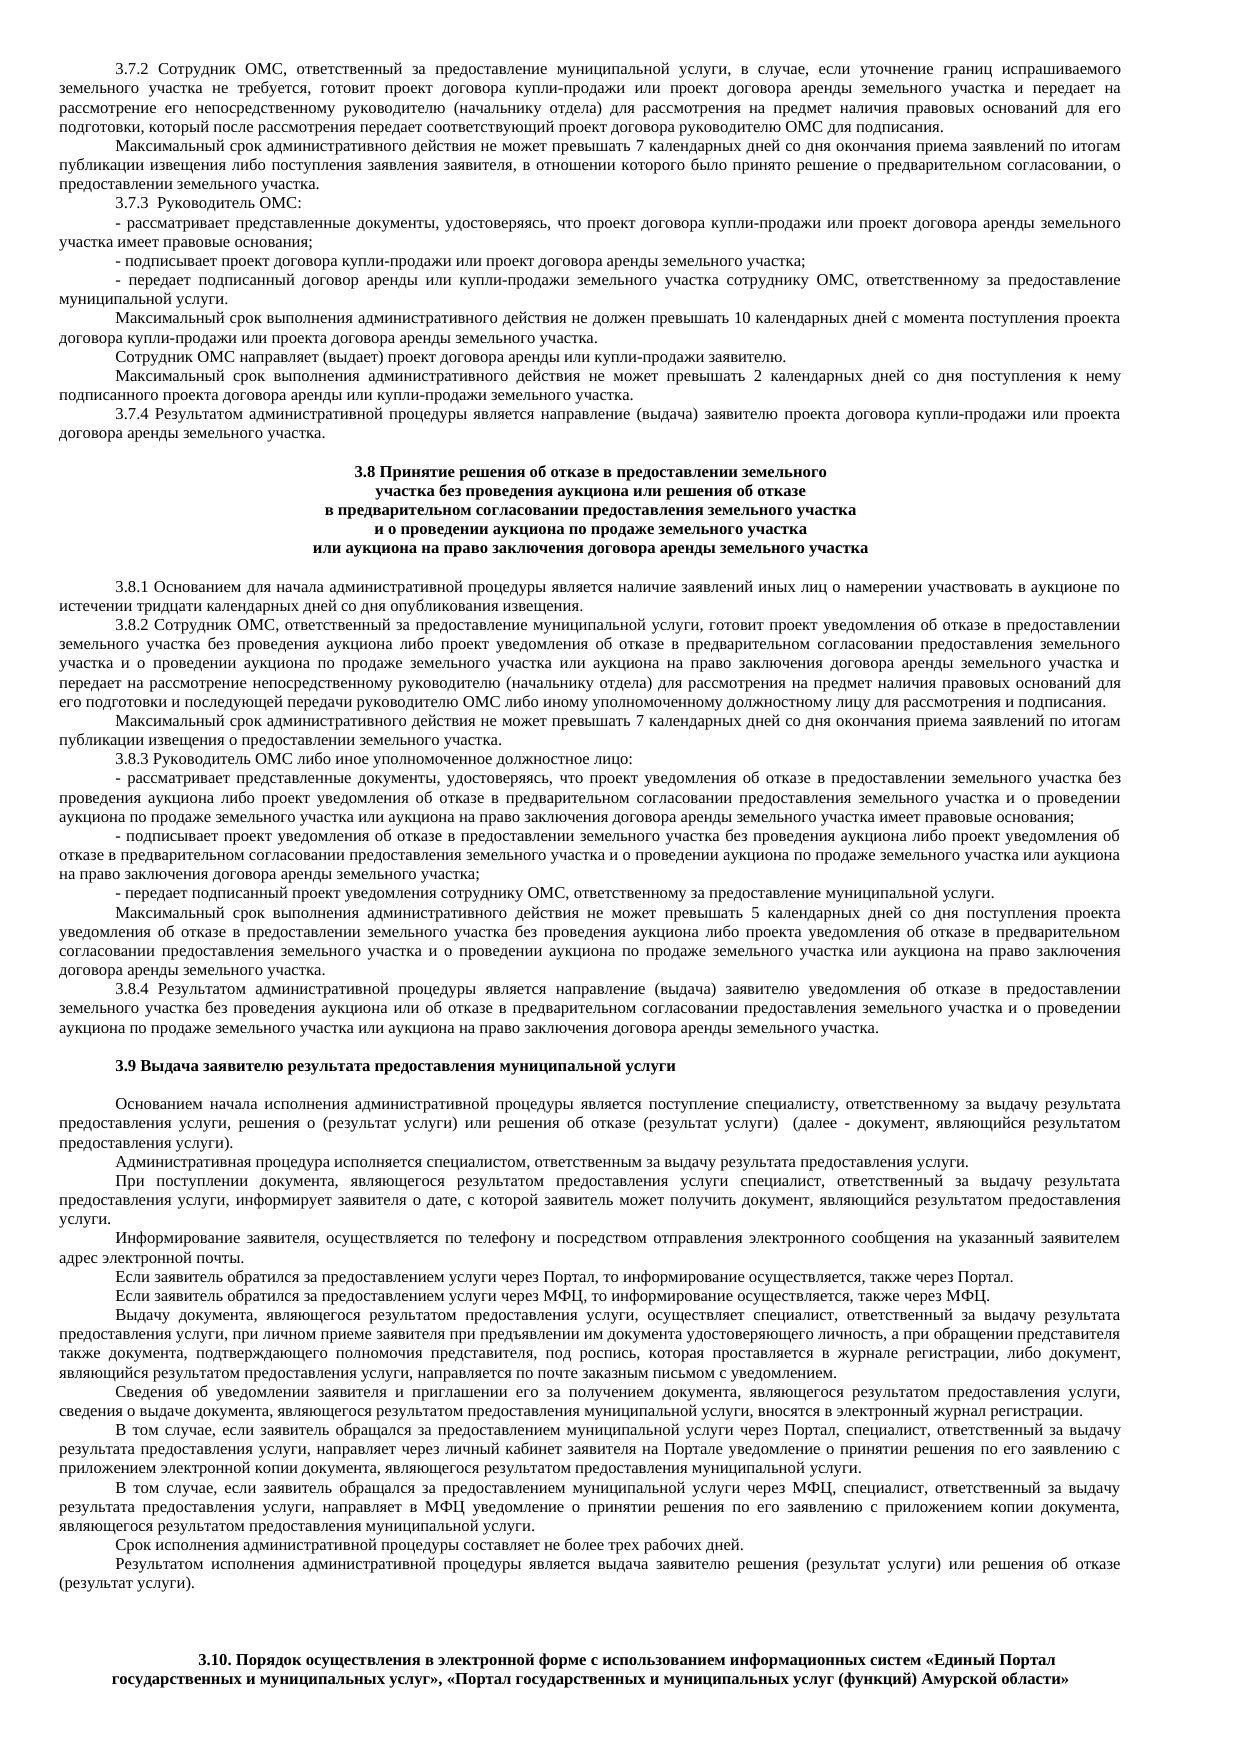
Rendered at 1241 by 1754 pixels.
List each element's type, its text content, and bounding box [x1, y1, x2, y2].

text 3.8.1 Основанием для начала административной процедуры является наличие заявлений иных лиц о намерении участвовать в аукционе по истечении тридцати календарных дней со дня опубликования извещения. [59, 577, 1122, 615]
text Административная процедура исполняется специалистом, ответственным за выдачу результата предоставления услуги. [59, 1152, 1122, 1171]
text 3.9 Выдача заявителю результата предоставления муниципальной услуги [59, 1056, 1122, 1075]
text Максимальный срок выполнения административного действия не может превышать 5 календарных дней со дня поступления проекта уведомления об отказе в предоставлении земельного участка без проведения аукциона либо проекта уведомления об отказе в предварительном согласовании предоставления земельного участка и о проведении аукциона по продаже земельного участка или аукциона на право заключения договора аренды земельного участка. [59, 902, 1122, 979]
text - подписывает проект уведомления об отказе в предоставлении земельного участка без проведения аукциона либо проект уведомления об отказе в предварительном согласовании предоставления земельного участка и о проведении аукциона по продаже земельного участка или аукциона на право заключения договора аренды земельного участка; [59, 826, 1122, 883]
text в предварительном согласовании предоставления земельного участка [59, 500, 1122, 519]
text - передает подписанный договор аренды или купли-продажи земельного участка сотруднику ОМС, ответственному за предоставление муниципальной услуги. [59, 270, 1122, 308]
text - рассматривает представленные документы, удостоверяясь, что проект договора купли-продажи или проект договора аренды земельного участка имеет правовые основания; [59, 212, 1122, 251]
text 3.8.4 Результатом административной процедуры является направление (выдача) заявителю уведомления об отказе в предоставлении земельного участка без проведения аукциона или об отказе в предварительном согласовании предоставления земельного участка и о проведении аукциона по продаже земельного участка или аукциона на право заключения договора аренды земельного участка. [59, 979, 1122, 1037]
text В том случае, если заявитель обращался за предоставлением муниципальной услуги через МФЦ, специалист, ответственный за выдачу результата предоставления услуги, направляет в МФЦ уведомление о принятии решения по его заявлению с приложением копии документа, являющегося результатом предоставления муниципальной услуги. [59, 1477, 1122, 1535]
text Максимальный срок административного действия не может превышать 7 календарных дней со дня окончания приема заявлений по итогам публикации извещения о предоставлении земельного участка. [59, 711, 1122, 749]
text Если заявитель обратился за предоставлением услуги через МФЦ, то информирование осуществляется, также через МФЦ. [59, 1286, 1122, 1305]
text - рассматривает представленные документы, удостоверяясь, что проект уведомления об отказе в предоставлении земельного участка без проведения аукциона либо проект уведомления об отказе в предварительном согласовании предоставления земельного участка и о проведении аукциона по продаже земельного участка или аукциона на право заключения договора аренды земельного участка имеет правовые основания; [59, 768, 1122, 826]
text Результатом исполнения административной процедуры является выдача заявителю решения (результат услуги) или решения об отказе (результат услуги). [59, 1554, 1122, 1592]
text Информирование заявителя, осуществляется по телефону и посредством отправления электронного сообщения на указанный заявителем адрес электронной почты. [59, 1228, 1122, 1267]
text В том случае, если заявитель обращался за предоставлением муниципальной услуги через Портал, специалист, ответственный за выдачу результата предоставления услуги, направляет через личный кабинет заявителя на Портале уведомление о принятии решения по его заявлению с приложением электронной копии документа, являющегося результатом предоставления муниципальной услуги. [59, 1420, 1122, 1477]
text При поступлении документа, являющегося результатом предоставления услуги специалист, ответственный за выдачу результата предоставления услуги, информирует заявителя о дате, с которой заявитель может получить документ, являющийся результатом предоставления услуги. [59, 1171, 1122, 1228]
text - передает подписанный проект уведомления сотруднику ОМС, ответственному за предоставление муниципальной услуги. [59, 883, 1122, 902]
text Максимальный срок выполнения административного действия не должен превышать 10 календарных дней с момента поступления проекта договора купли-продажи или проекта договора аренды земельного участка. [59, 308, 1122, 347]
text 3.7.3 Руководитель ОМС: [59, 193, 1122, 212]
text Если заявитель обратился за предоставлением услуги через Портал, то информирование осуществляется, также через Портал. [59, 1267, 1122, 1286]
text или аукциона на право заключения договора аренды земельного участка [59, 538, 1122, 557]
text участка без проведения аукциона или решения об отказе [59, 481, 1122, 500]
text 3.8 Принятие решения об отказе в предоставлении земельного [59, 462, 1122, 481]
text 3.8.2 Сотрудник ОМС, ответственный за предоставление муниципальной услуги, готовит проект уведомления об отказе в предоставлении земельного участка без проведения аукциона либо проект уведомления об отказе в предварительном согласовании предоставления земельного участка и о проведении аукциона по продаже земельного участка или аукциона на право заключения договора аренды земельного участка и передает на рассмотрение непосредственному руководителю (начальнику отдела) для рассмотрения на предмет наличия правовых оснований для его подготовки и последующей передачи руководителю ОМС либо иному уполномоченному должностному лицу для рассмотрения и подписания. [59, 615, 1122, 711]
text Максимальный срок административного действия не может превышать 7 календарных дней со дня окончания приема заявлений по итогам публикации извещения либо поступления заявления заявителя, в отношении которого было принято решение о предварительном согласовании, о предоставлении земельного участка. [59, 136, 1122, 193]
text Сотрудник ОМС направляет (выдает) проект договора аренды или купли-продажи заявителю. [59, 347, 1122, 366]
text Срок исполнения административной процедуры составляет не более трех рабочих дней. [59, 1535, 1122, 1554]
text 3.8.3 Руководитель ОМС либо иное уполномоченное должностное лицо: [59, 749, 1122, 768]
text Основанием начала исполнения административной процедуры является поступление специалисту, ответственному за выдачу результата предоставления услуги, решения о (результат услуги) или решения об отказе (результат услуги) (далее - документ, являющийся результатом предоставления услуги). [59, 1094, 1122, 1152]
text 3.7.2 Сотрудник ОМС, ответственный за предоставление муниципальной услуги, в случае, если уточнение границ испрашиваемого земельного участка не требуется, готовит проект договора купли-продажи или проект договора аренды земельного участка и передает на рассмотрение его непосредственному руководителю (начальнику отдела) для рассмотрения на предмет наличия правовых оснований для его подготовки, который после рассмотрения передает соответствующий проект договора руководителю ОМС для подписания. [59, 59, 1122, 136]
text Выдачу документа, являющегося результатом предоставления услуги, осуществляет специалист, ответственный за выдачу результата предоставления услуги, при личном приеме заявителя при предъявлении им документа удостоверяющего личность, а при обращении представителя также документа, подтверждающего полномочия представителя, под роспись, которая проставляется в журнале регистрации, либо документ, являющийся результатом предоставления услуги, направляется по почте заказным письмом с уведомлением. [59, 1305, 1122, 1382]
text - подписывает проект договора купли-продажи или проект договора аренды земельного участка; [59, 251, 1122, 270]
text и о проведении аукциона по продаже земельного участка [59, 519, 1122, 538]
text Максимальный срок выполнения административного действия не может превышать 2 календарных дней со дня поступления к нему подписанного проекта договора аренды или купли-продажи земельного участка. [59, 366, 1122, 404]
text 3.7.4 Результатом административной процедуры является направление (выдача) заявителю проекта договора купли-продажи или проекта договора аренды земельного участка. [59, 404, 1122, 442]
text Сведения об уведомлении заявителя и приглашении его за получением документа, являющегося результатом предоставления услуги, сведения о выдаче документа, являющегося результатом предоставления муниципальной услуги, вносятся в электронный журнал регистрации. [59, 1382, 1122, 1420]
